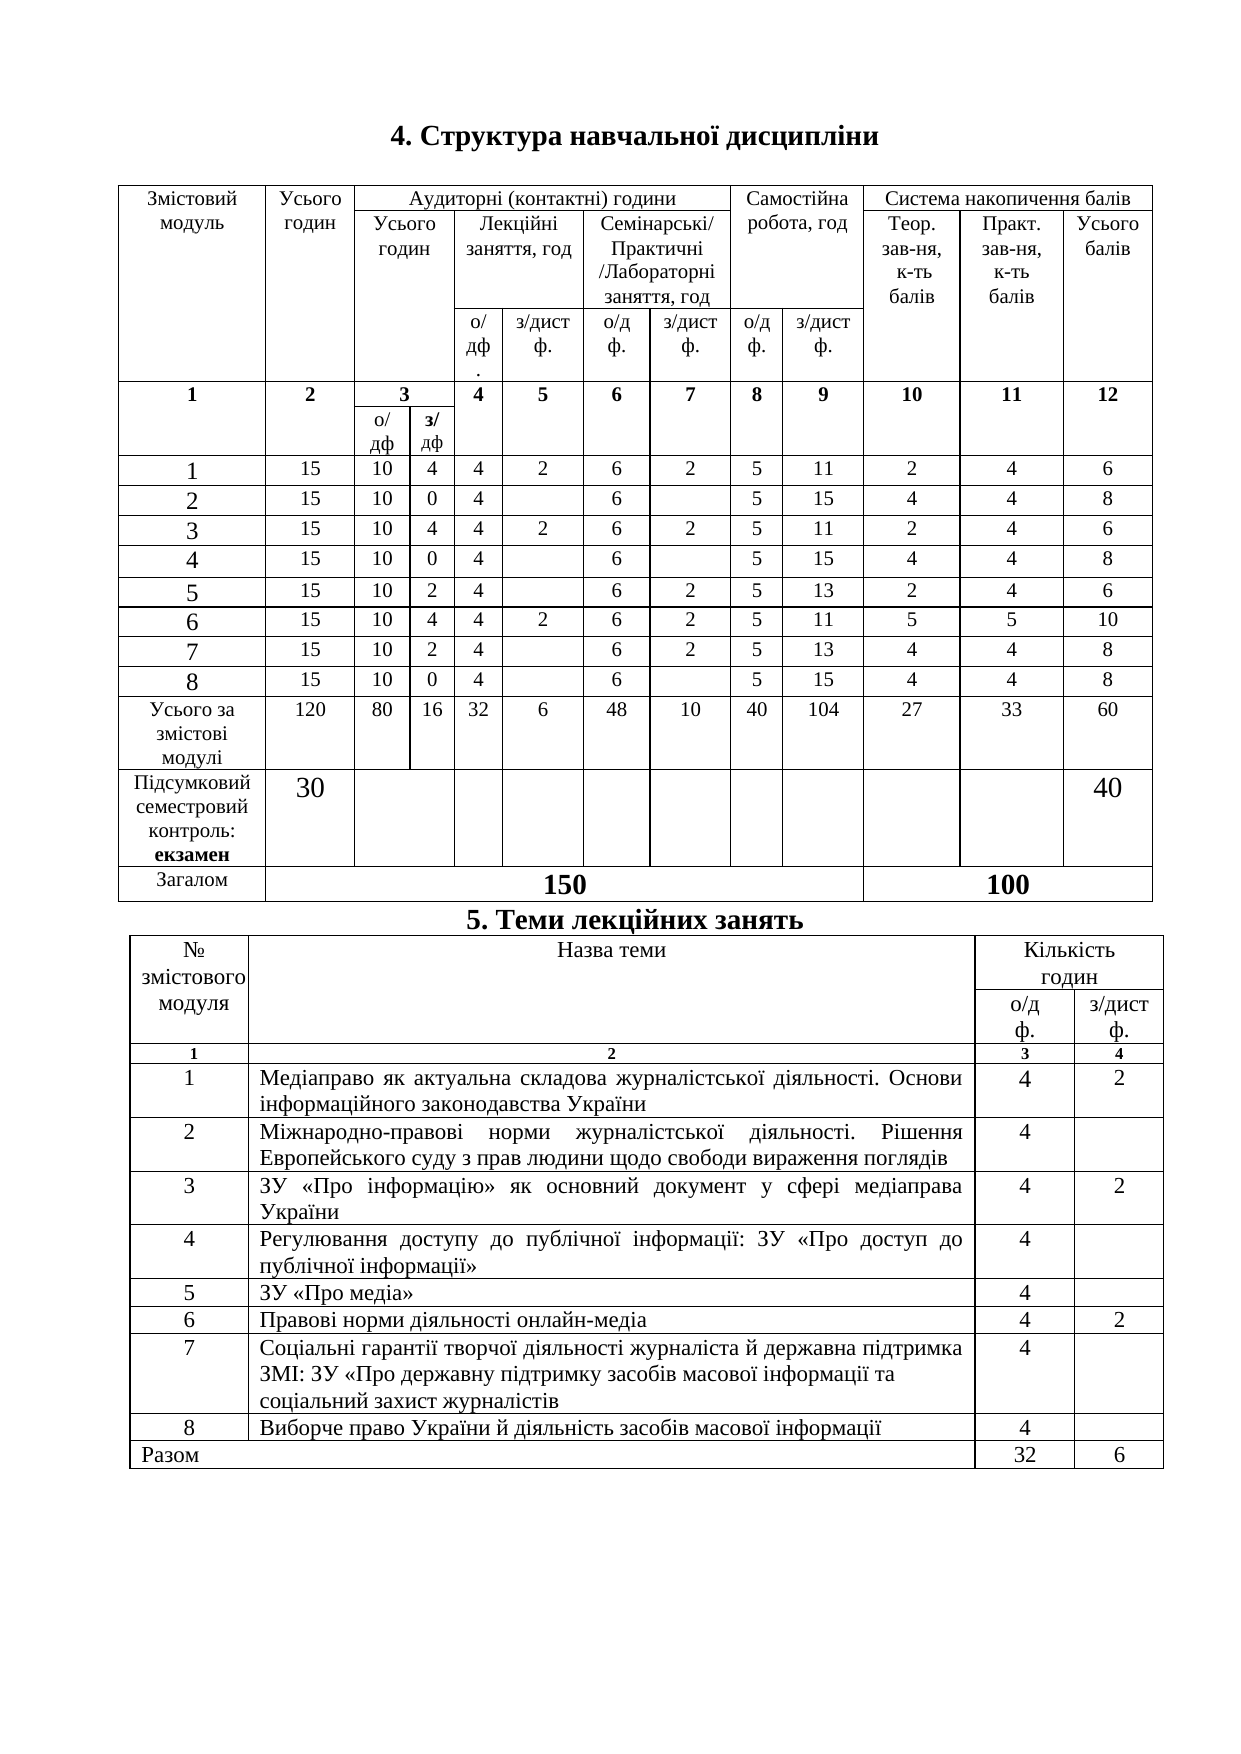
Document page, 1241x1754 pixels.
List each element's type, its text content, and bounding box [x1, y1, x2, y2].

table_cell 4 [455, 382, 502, 455]
table_cell [455, 770, 502, 866]
table_cell [1075, 1414, 1163, 1440]
table_cell 6 [584, 516, 649, 544]
table_cell 4 [864, 486, 959, 515]
table_cell 32 [455, 697, 502, 769]
table_cell [651, 770, 730, 866]
table_cell 4 [976, 1118, 1074, 1171]
table_cell 4 [961, 637, 1063, 666]
table_cell 8 [1064, 667, 1152, 696]
table_cell 5 [119, 578, 265, 606]
table_cell 4 [455, 456, 502, 485]
table_cell 150 [266, 867, 863, 901]
table_header Аудиторні (контактні) години [355, 186, 730, 210]
table_cell 10 [355, 546, 409, 577]
table_cell 7 [131, 1334, 248, 1413]
table_cell о/д ф. [731, 309, 782, 381]
table_cell 8 [119, 667, 265, 696]
table_cell 11 [783, 456, 863, 485]
table_cell 5 [731, 637, 782, 666]
table_header Усього годин [266, 186, 354, 381]
table_cell о/ дф [355, 407, 409, 455]
table_cell з/ дф [411, 407, 454, 455]
table_cell [355, 770, 454, 866]
table_cell з/дист ф. [651, 309, 730, 381]
table_cell 5 [131, 1279, 248, 1306]
table_cell 2 [131, 1118, 248, 1171]
table_cell 1 [131, 1064, 248, 1117]
table_cell [503, 667, 583, 696]
table_cell Правові норми діяльності онлайн-медіа [249, 1307, 974, 1333]
table_cell 2 [1075, 1172, 1163, 1224]
table_header Кількість годин [976, 936, 1163, 989]
table_cell 2 [249, 1044, 974, 1063]
table_cell 60 [1064, 697, 1152, 769]
table_cell 10 [355, 516, 409, 544]
table_cell Усього балів [1064, 211, 1152, 381]
table_cell 5 [864, 608, 959, 636]
table_cell 1 [119, 456, 265, 485]
table_cell з/дист ф. [503, 309, 583, 381]
table_cell 4 [131, 1225, 248, 1278]
table_cell 4 [119, 546, 265, 577]
table_cell 8 [1064, 546, 1152, 577]
table_cell [651, 667, 730, 696]
table_cell 6 [584, 667, 649, 696]
table_cell 15 [266, 486, 354, 515]
table_cell Виборче право України й діяльність засобів масової інформації [249, 1414, 974, 1440]
table_cell 15 [266, 546, 354, 577]
table_cell [503, 578, 583, 606]
table_cell 2 [651, 578, 730, 606]
table_cell 12 [1064, 382, 1152, 455]
table_cell Соціальні гарантії творчої діяльності журналіста й державна підтримка ЗМІ: ЗУ «Про державну підтримку засобів масової інформації та соціальний захист журналістів [249, 1334, 974, 1413]
table_cell [651, 546, 730, 577]
table_cell [503, 546, 583, 577]
table_cell 2 [864, 516, 959, 544]
table_cell 5 [503, 382, 583, 455]
table_cell 2 [411, 578, 454, 606]
table_cell 6 [584, 637, 649, 666]
table_cell 11 [783, 516, 863, 544]
table_cell [1075, 1225, 1163, 1278]
table_cell 15 [266, 667, 354, 696]
table_cell 0 [411, 546, 454, 577]
table_cell 15 [266, 516, 354, 544]
table_cell 5 [961, 608, 1063, 636]
table_cell Усього за змістові модулі [119, 697, 265, 769]
table_cell 4 [411, 608, 454, 636]
table_cell 6 [584, 546, 649, 577]
table_cell 7 [651, 382, 730, 455]
table_cell 10 [651, 697, 730, 769]
table_cell Практ. зав-ня, к-ть балів [961, 211, 1063, 381]
table_cell 3 [976, 1044, 1074, 1063]
table_cell 4 [976, 1279, 1074, 1306]
table_cell 15 [783, 546, 863, 577]
table_cell 15 [266, 456, 354, 485]
table_cell 33 [961, 697, 1063, 769]
table_cell 4 [976, 1064, 1074, 1117]
table_cell 15 [266, 608, 354, 636]
table_cell 5 [731, 486, 782, 515]
table_cell 120 [266, 697, 354, 769]
text 4. Структура навчальної дисципліни [118, 118, 1152, 152]
table_cell 2 [503, 516, 583, 544]
table_cell 2 [411, 637, 454, 666]
table_cell 8 [731, 382, 782, 455]
table_cell о/дф. [455, 309, 502, 381]
table_cell 2 [864, 578, 959, 606]
table_cell 2 [864, 456, 959, 485]
table_cell 2 [503, 456, 583, 485]
table_cell з/дист ф. [1075, 990, 1163, 1043]
table_cell з/дист ф. [783, 309, 863, 381]
table_cell 15 [266, 578, 354, 606]
table_cell 4 [961, 546, 1063, 577]
table_header № змістового модуля [131, 936, 248, 1043]
table_cell 4 [864, 637, 959, 666]
table_cell 10 [355, 667, 409, 696]
table_cell 3 [119, 516, 265, 544]
table_cell 2 [651, 516, 730, 544]
table_cell 6 [119, 608, 265, 636]
table_cell 8 [1064, 486, 1152, 515]
table_cell 6 [131, 1307, 248, 1333]
table_cell Загалом [119, 867, 265, 901]
table_cell 6 [503, 697, 583, 769]
table_cell 10 [355, 608, 409, 636]
table_cell о/д ф. [976, 990, 1074, 1043]
table_cell 2 [266, 382, 354, 455]
table_cell 8 [1064, 637, 1152, 666]
table_cell 2 [503, 608, 583, 636]
table_cell 4 [411, 516, 454, 544]
table_cell 6 [584, 608, 649, 636]
table_cell [783, 770, 863, 866]
table_cell 11 [783, 608, 863, 636]
table_cell 15 [783, 486, 863, 515]
table_cell 5 [731, 546, 782, 577]
table_cell 8 [131, 1414, 248, 1440]
table_cell 2 [651, 608, 730, 636]
table_cell Регулювання доступу до публічної інформації: ЗУ «Про доступ до публічної інформації» [249, 1225, 974, 1278]
table_cell 4 [961, 578, 1063, 606]
table_cell 4 [961, 486, 1063, 515]
table_cell 4 [455, 608, 502, 636]
table_cell 10 [355, 637, 409, 666]
table_cell 4 [961, 456, 1063, 485]
table_cell Семінарські/ Практичні /Лабораторні заняття, год [584, 211, 730, 308]
table_cell 11 [961, 382, 1063, 455]
table_cell Теор. зав-ня, к-ть балів [864, 211, 959, 381]
table_cell 5 [731, 456, 782, 485]
table_cell 27 [864, 697, 959, 769]
table_cell 4 [976, 1334, 1074, 1413]
table_cell 5 [731, 667, 782, 696]
table_header Змістовий модуль [119, 186, 265, 381]
table_header Самостійна робота, год [731, 186, 863, 308]
table_cell 6 [1064, 516, 1152, 544]
table_cell 100 [864, 867, 1152, 901]
table_cell 10 [355, 486, 409, 515]
table_cell 13 [783, 637, 863, 666]
table_cell 16 [411, 697, 454, 769]
table_cell 4 [864, 546, 959, 577]
table_cell 9 [783, 382, 863, 455]
table_cell 3 [131, 1172, 248, 1224]
table_cell 4 [455, 578, 502, 606]
table_cell 40 [1064, 770, 1152, 866]
table_cell [731, 770, 782, 866]
table_cell 4 [455, 516, 502, 544]
table_cell 2 [119, 486, 265, 515]
table_cell 32 [976, 1441, 1074, 1468]
table_cell 30 [266, 770, 354, 866]
table_cell 2 [1075, 1307, 1163, 1333]
table_cell 10 [355, 578, 409, 606]
table_cell 6 [584, 382, 649, 455]
table_cell ЗУ «Про інформацію» як основний документ у сфері медіаправа України [249, 1172, 974, 1224]
table_header Назва теми [249, 936, 974, 1043]
table_cell 10 [1064, 608, 1152, 636]
table_cell 4 [1075, 1044, 1163, 1063]
table_cell Лекційні заняття, год [455, 211, 583, 308]
table_cell 6 [584, 456, 649, 485]
table_cell 4 [455, 546, 502, 577]
text 5. Теми лекційних занять [118, 902, 1152, 935]
table_cell 4 [961, 516, 1063, 544]
table_cell 4 [864, 667, 959, 696]
table_cell 13 [783, 578, 863, 606]
table_cell [864, 770, 959, 866]
table_cell 10 [864, 382, 959, 455]
table_cell 4 [961, 667, 1063, 696]
table_cell 2 [651, 456, 730, 485]
table_cell 6 [1064, 456, 1152, 485]
table_cell ЗУ «Про медіа» [249, 1279, 974, 1306]
table_cell 0 [411, 486, 454, 515]
table_cell [503, 770, 583, 866]
table_cell 2 [651, 637, 730, 666]
table_cell [961, 770, 1063, 866]
table_cell [1075, 1279, 1163, 1306]
table_cell [503, 637, 583, 666]
table_cell 4 [455, 637, 502, 666]
table_cell Підсумковий семестровий контроль: екзамен [119, 770, 265, 866]
table_cell [651, 486, 730, 515]
table_cell 4 [976, 1414, 1074, 1440]
table_cell 15 [783, 667, 863, 696]
table_cell Усього годин [355, 211, 454, 381]
table_cell 104 [783, 697, 863, 769]
table_cell 4 [411, 456, 454, 485]
table_cell 6 [584, 486, 649, 515]
table_cell [1075, 1334, 1163, 1413]
table_cell 15 [266, 637, 354, 666]
table_cell 4 [976, 1307, 1074, 1333]
table_cell 1 [119, 382, 265, 455]
table_cell 80 [355, 697, 409, 769]
table_cell 5 [731, 578, 782, 606]
table_cell 7 [119, 637, 265, 666]
table_cell 5 [731, 608, 782, 636]
table_cell [1075, 1118, 1163, 1171]
table_cell 48 [584, 697, 649, 769]
table_cell 40 [731, 697, 782, 769]
table_cell 2 [1075, 1064, 1163, 1117]
table_cell [503, 486, 583, 515]
table_header Система накопичення балів [864, 186, 1152, 210]
table_cell Разом [131, 1441, 974, 1468]
table_cell 6 [1075, 1441, 1163, 1468]
table_cell 3 [355, 382, 454, 406]
table_cell о/д ф. [584, 309, 649, 381]
table_cell 10 [355, 456, 409, 485]
table_cell 4 [976, 1225, 1074, 1278]
table_cell [584, 770, 649, 866]
table_cell 6 [1064, 578, 1152, 606]
table_cell 0 [411, 667, 454, 696]
table_cell 5 [731, 516, 782, 544]
table_cell 4 [976, 1172, 1074, 1224]
table_cell 6 [584, 578, 649, 606]
table_cell Міжнародно-правові норми журналістської діяльності. Рішення Европейського суду з прав людини щодо свободи вираження поглядів [249, 1118, 974, 1171]
table_cell 4 [455, 486, 502, 515]
table_cell 1 [131, 1044, 248, 1063]
table_cell Медіаправо як актуальна складова журналістської діяльності. Основи інформаційного законодавства України [249, 1064, 974, 1117]
table_cell 4 [455, 667, 502, 696]
